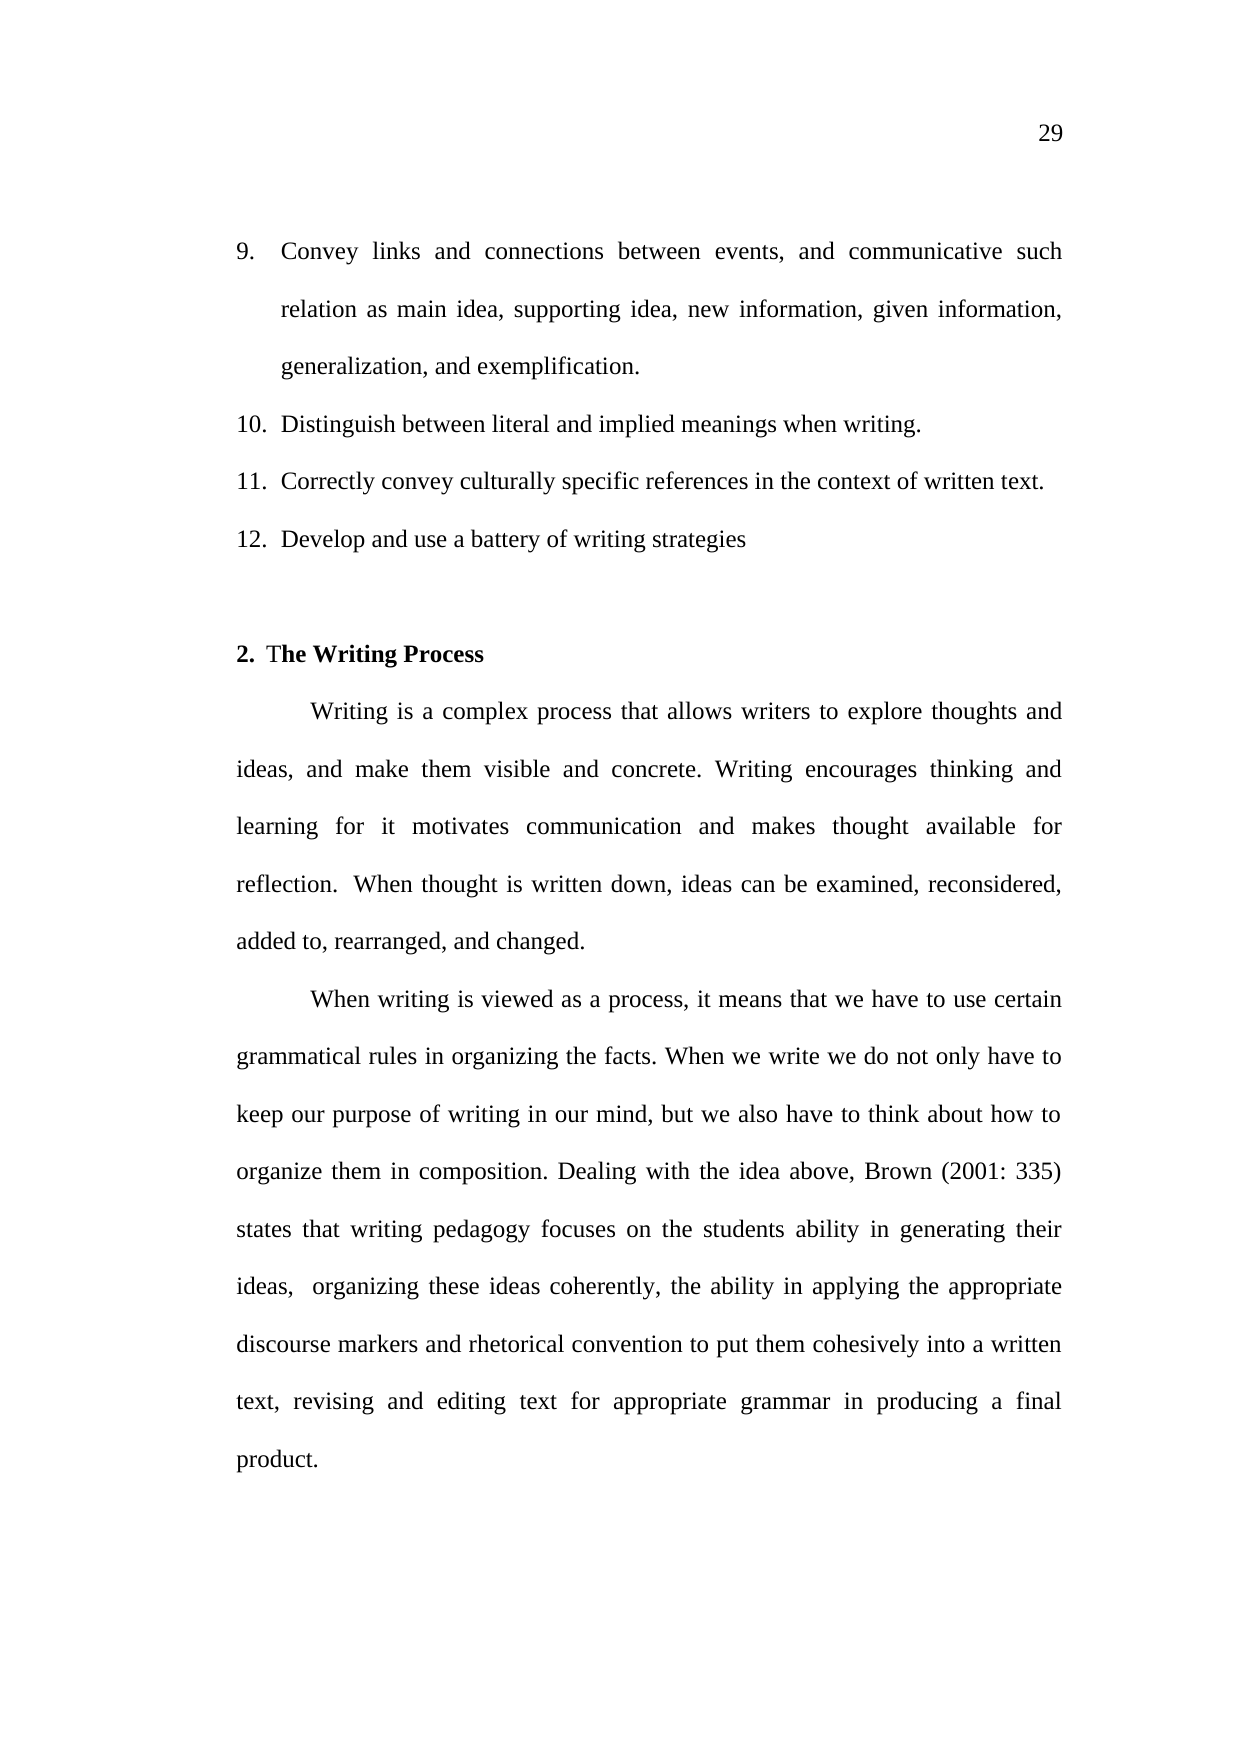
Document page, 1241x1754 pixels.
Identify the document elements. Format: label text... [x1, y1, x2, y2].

text When writing is viewed as a process, it means that we have to use certain grammatical rules in organizing the facts. When we write we do not only have to keep our purpose of writing in our mind, but we also have to think about how to organize them in composition. Dealing with the idea above, Brown (2001: 335) states that writing pedagogy focuses on the students ability in generating their ideas, organizing these ideas coherently, the ability in applying the appropriate discourse markers and rhetorical convention to put them cohesively into a written text, revising and editing text for appropriate grammar in producing a final product. [236, 984, 1063, 1472]
list The Writing Process [236, 639, 1063, 667]
list Develop and use a battery of writing strategies [236, 524, 1063, 552]
list Correctly convey culturally specific references in the context of written text. [236, 466, 1063, 495]
list Distinguish between literal and implied meanings when writing. [236, 409, 1063, 437]
text Writing is a complex process that allows writers to explore thoughts and ideas, and make them visible and concrete. Writing encourages thinking and learning for it motivates communication and makes thought available for reflection. When thought is written down, ideas can be examined, reconsidered, added to, rearranged, and changed. [236, 696, 1063, 955]
list Convey links and connections between events, and communicative such relation as main idea, supporting idea, new information, given information, generalization, and exemplification. [236, 236, 1063, 380]
